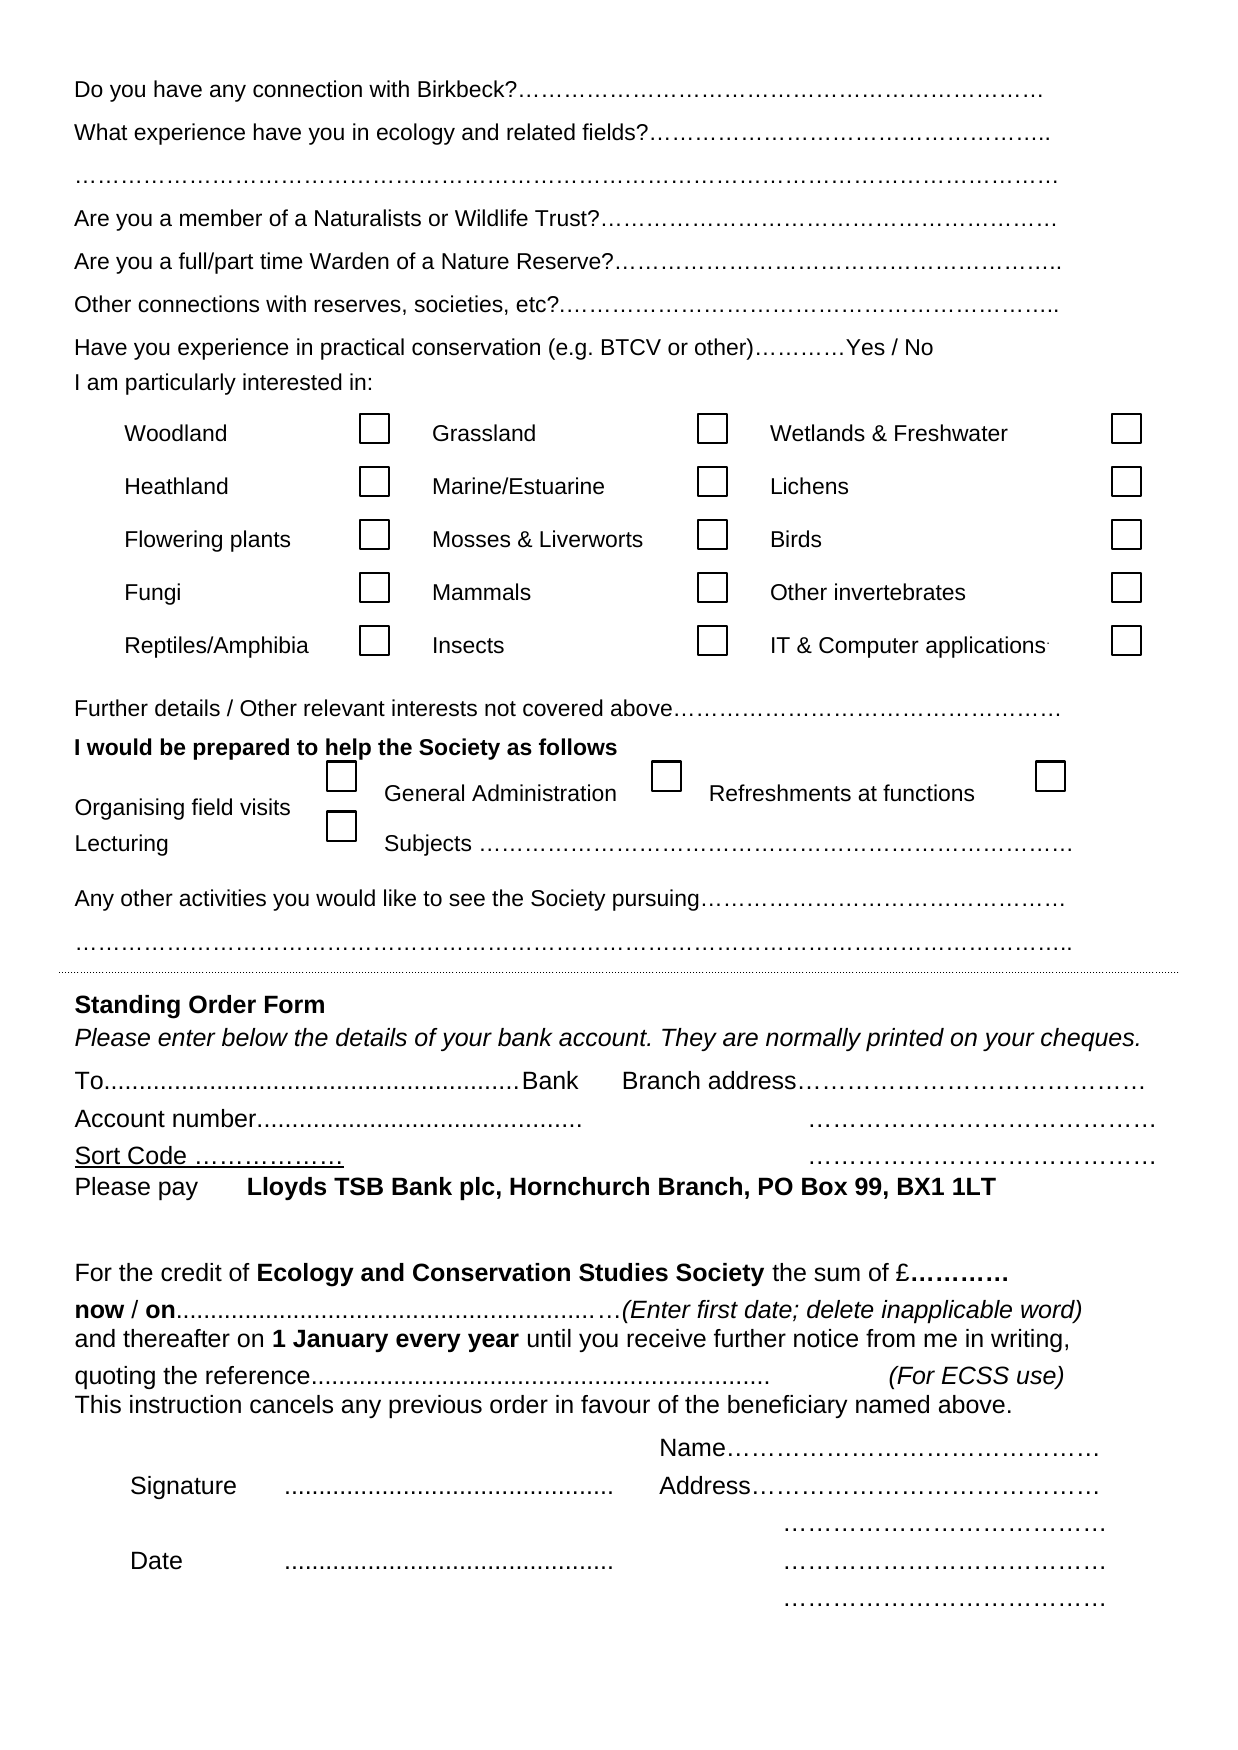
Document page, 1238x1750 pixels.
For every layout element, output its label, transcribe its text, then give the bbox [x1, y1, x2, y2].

text Account number …………………………………… [74, 1097, 1167, 1135]
table_cell Other invertebrates [737, 563, 1076, 616]
table_cell Lichens [737, 456, 1076, 509]
text For the credit of Ecology and Conservation Studies Society the sum of £………… [74, 1258, 1167, 1287]
text Name……………………………………… [130, 1427, 1108, 1464]
text ………………………………………………………………………………………………………………….. [74, 928, 1078, 955]
table_cell [663, 510, 737, 563]
table_cell [325, 510, 399, 563]
text What experience have you in ecology and related fields?…………………………………………….. [74, 119, 1066, 145]
text Other connections with reserves, societies, etc?.……………………………………………………….. [74, 291, 1078, 317]
text Sort Code ……………… …………………………………… [74, 1135, 1167, 1172]
table_cell [325, 563, 399, 616]
text Please pay Lloyds TSB Bank plc, Hornchurch Branch, PO Box 99, BX1 1LT [74, 1172, 1167, 1229]
table_cell Fungi [91, 563, 325, 616]
table_cell [1076, 456, 1146, 509]
text Are you a member of a Naturalists or Wildlife Trust?…………………………………………………… [74, 205, 1078, 231]
table_cell Mammals [399, 563, 663, 616]
table_cell [663, 616, 737, 669]
text Any other activities you would like to see the Society pursuing………………………………………… [74, 885, 1078, 912]
table_cell Heathland [91, 456, 325, 509]
table_cell IT & Computer applications. [737, 616, 1076, 669]
text To Bank Branch address…………………………………… [74, 1060, 1167, 1097]
text Lecturing Subjects …………………………………………………………………… [74, 814, 1093, 860]
table_header Grassland [399, 403, 663, 456]
table_cell Reptiles/Amphibia [91, 616, 325, 669]
text This instruction cancels any previous order in favour of the beneficiary named above. [74, 1390, 1167, 1418]
text ………………………………… [130, 1502, 1108, 1539]
text quoting the reference (For ECSS use) [74, 1361, 1167, 1390]
text now / on …(Enter first date; delete inapplicable word) [74, 1295, 1167, 1324]
text Signature Address…………………………………… [130, 1464, 1108, 1502]
table_header Wetlands & Freshwater [737, 403, 1076, 456]
table_cell [1076, 510, 1146, 563]
table_cell Flowering plants [91, 510, 325, 563]
subtitle Standing Order Form [74, 990, 1108, 1018]
table_cell [1076, 616, 1146, 669]
text Have you experience in practical conservation (e.g. BTCV or other)…………Yes / No [74, 334, 1078, 360]
text Organising field visits General Administration Refreshments at functions [74, 764, 1093, 810]
table_header [663, 403, 737, 456]
table_cell Insects [399, 616, 663, 669]
text and thereafter on 1 January every year until you receive further notice from me in writing, [74, 1324, 1167, 1353]
table_header [325, 403, 399, 456]
table_header [1076, 403, 1146, 456]
table_cell Birds [737, 510, 1076, 563]
text ………………………………… [130, 1577, 1108, 1614]
text I am particularly interested in: [74, 368, 1066, 395]
text Date ………………………………… [130, 1539, 1108, 1577]
text Please enter below the details of your bank account. They are normally printed on your cheques. [74, 1023, 1167, 1051]
table_cell Marine/Estuarine [399, 456, 663, 509]
text ………………………………………………………………………………………………………………… [74, 162, 1066, 188]
table_cell [325, 456, 399, 509]
text Are you a full/part time Warden of a Nature Reserve?………………………………………………….. [74, 248, 1078, 274]
table_header Woodland [91, 403, 325, 456]
table_cell [1076, 563, 1146, 616]
text I would be prepared to help the Society as follows [74, 734, 1066, 760]
text Further details / Other relevant interests not covered above…………………………………………… [74, 695, 1076, 722]
table_cell [325, 616, 399, 669]
table_cell Mosses & Liverworts [399, 510, 663, 563]
text Do you have any connection with Birkbeck?…………………………………………………………… [74, 76, 1066, 102]
table_cell [663, 563, 737, 616]
table_cell [663, 456, 737, 509]
